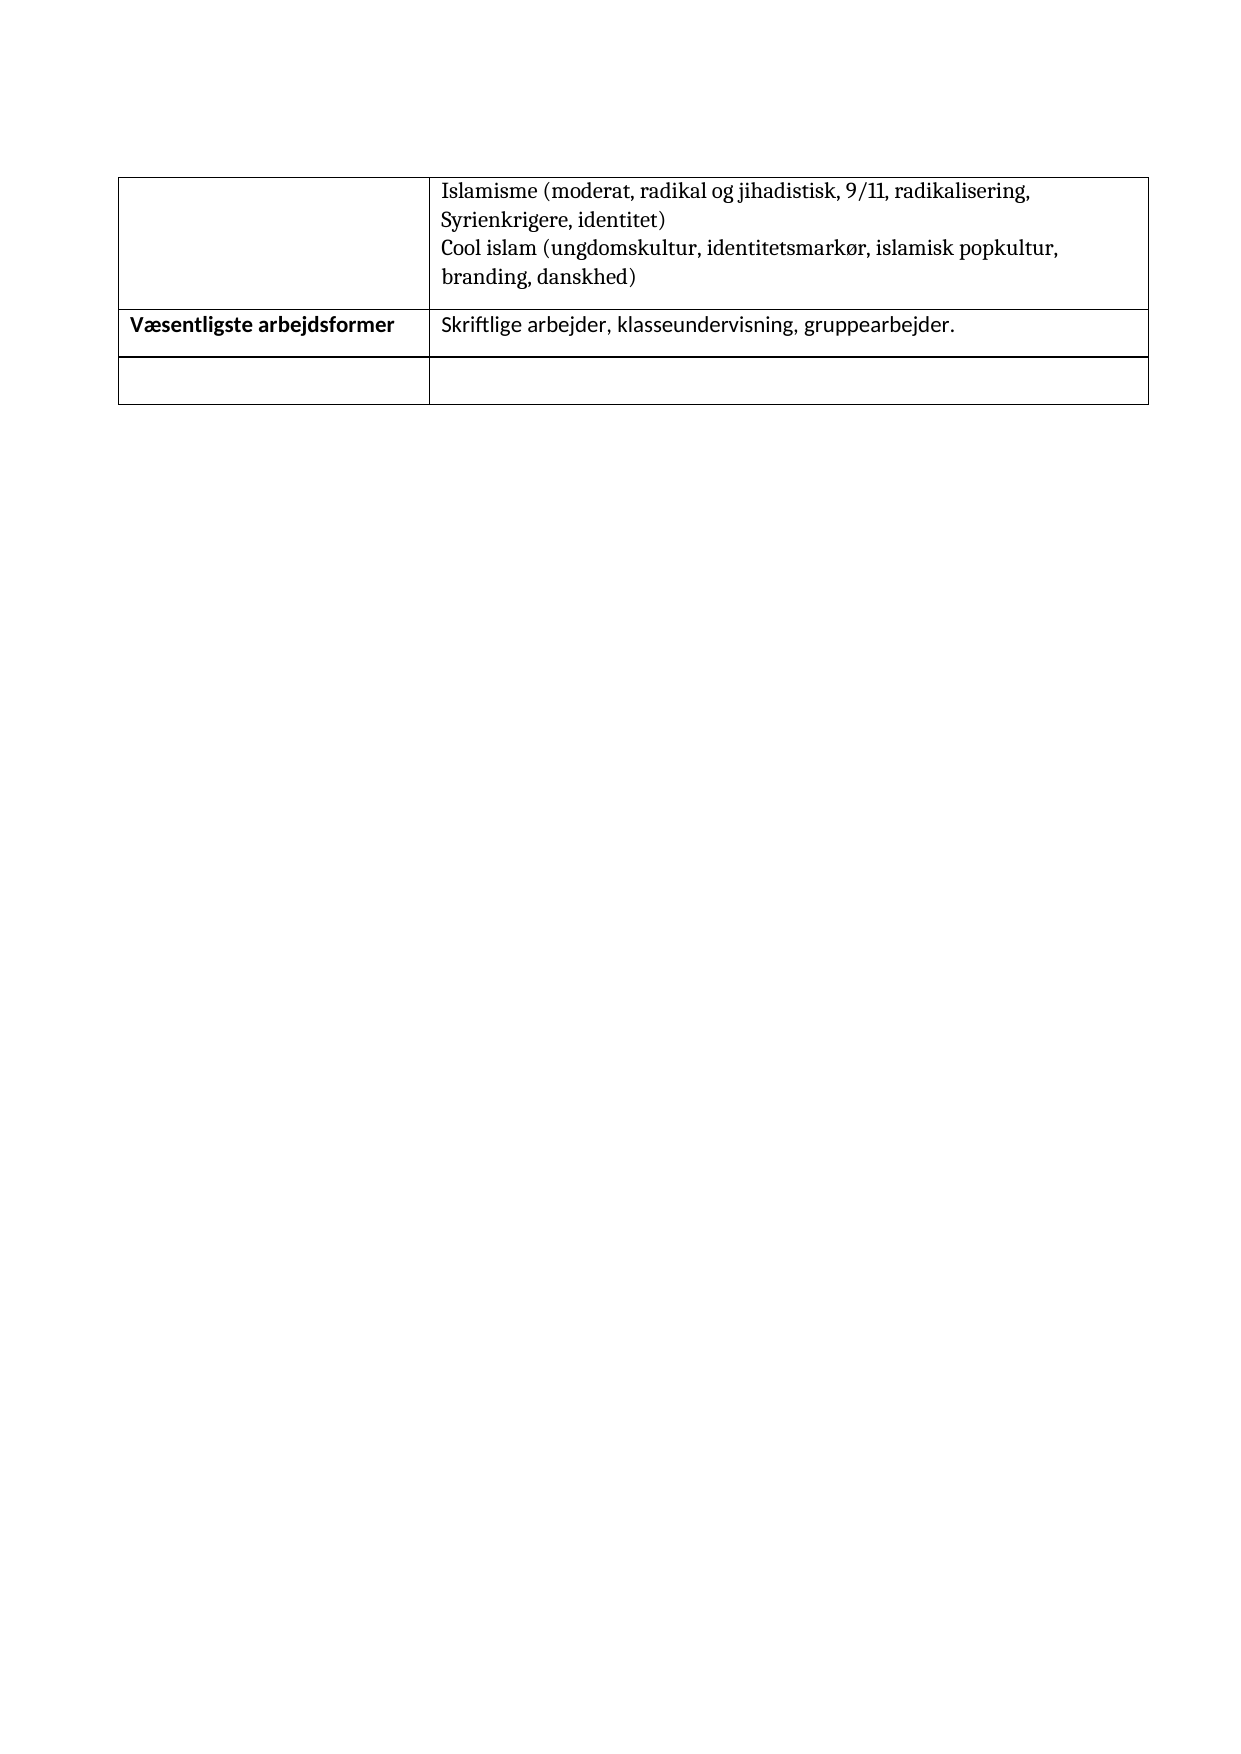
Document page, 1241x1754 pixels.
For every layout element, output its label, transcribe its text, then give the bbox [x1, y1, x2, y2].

table_cell Væsentligste arbejdsformer [119, 310, 429, 356]
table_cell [430, 178, 1148, 309]
table_cell [430, 358, 1148, 404]
table_cell Skriftlige arbejder, klasseundervisning, gruppearbejder. [430, 310, 1148, 356]
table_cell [119, 178, 429, 309]
table_cell [119, 358, 429, 404]
